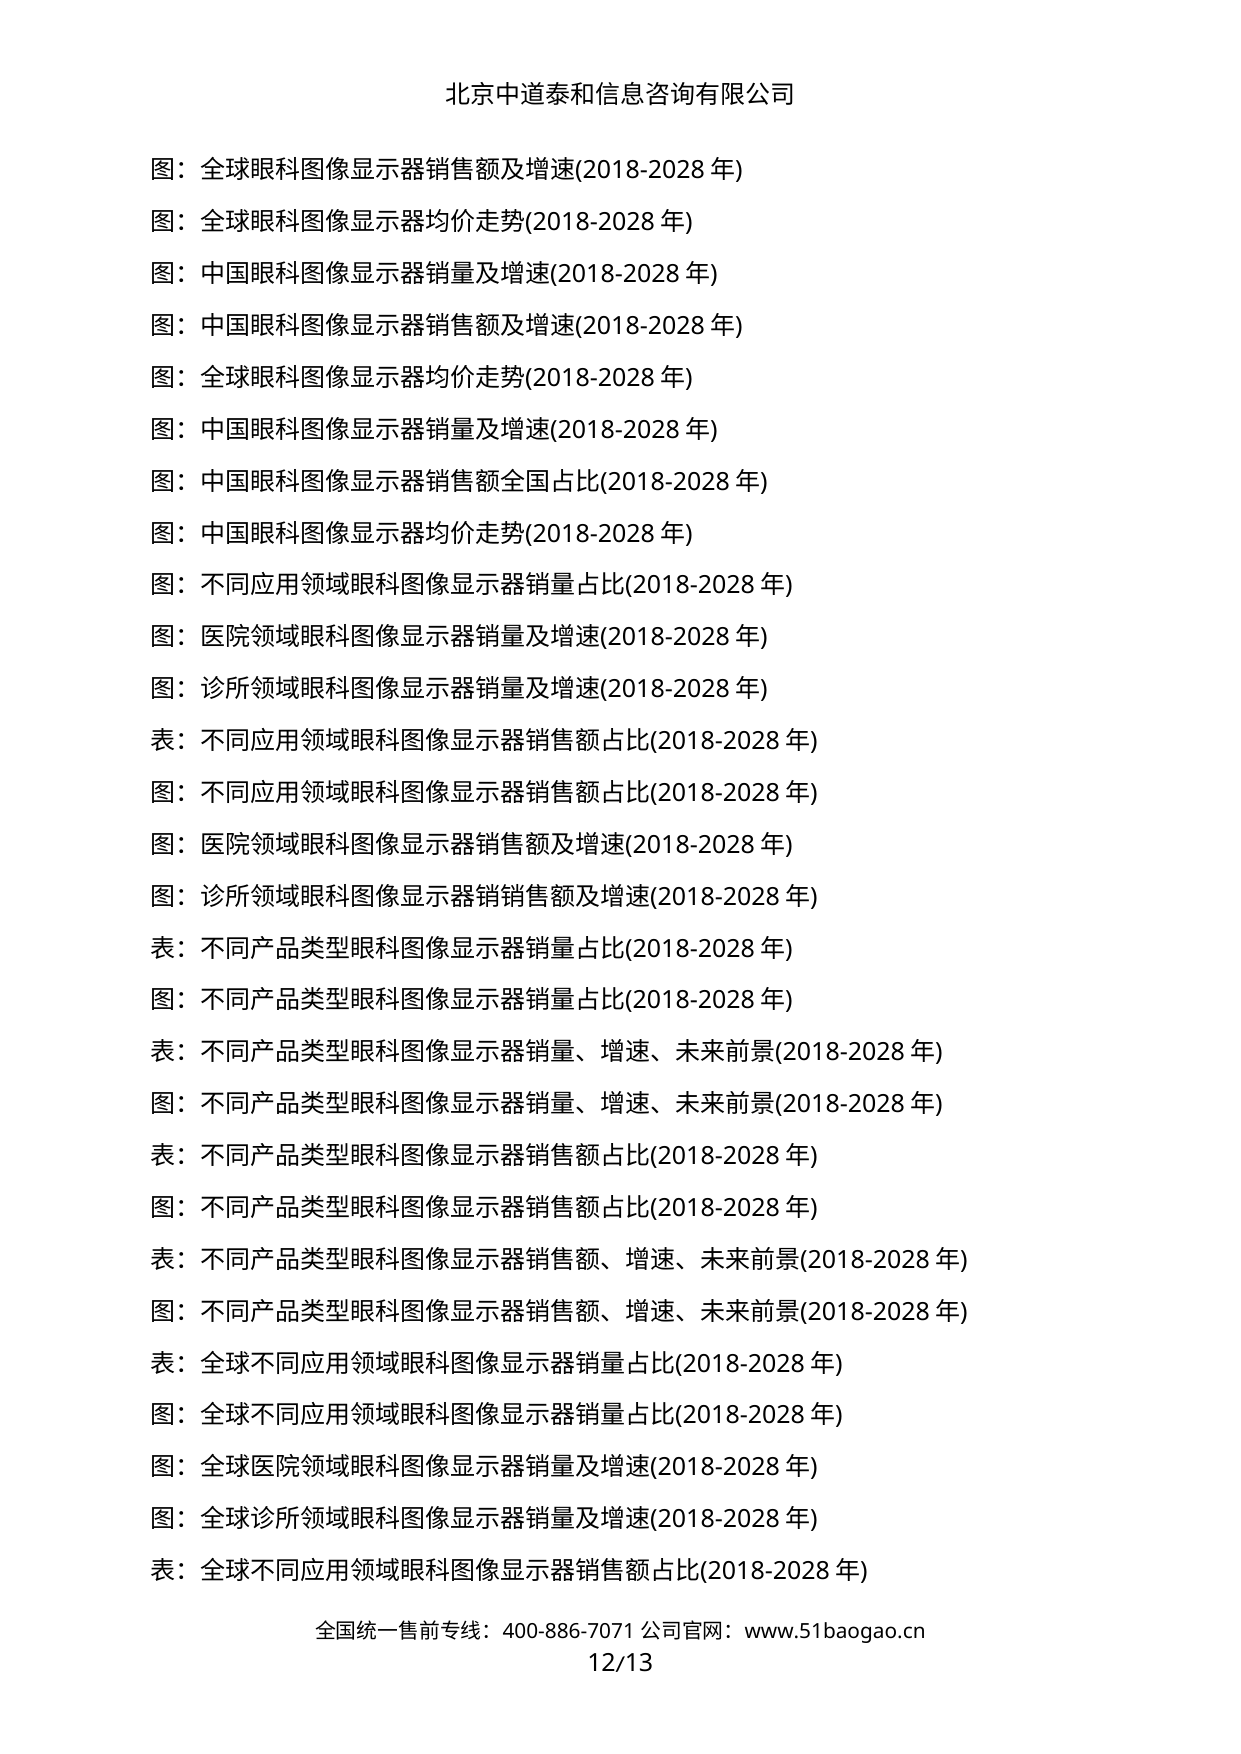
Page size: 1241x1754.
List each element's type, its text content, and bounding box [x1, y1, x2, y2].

text 图：中国眼科图像显示器销售额及增速(2018-2028年) [150, 306, 1090, 342]
text 图：不同产品类型眼科图像显示器销售额、增速、未来前景(2018-2028年) [150, 1291, 1090, 1327]
text 图：不同应用领域眼科图像显示器销量占比(2018-2028年) [150, 565, 1090, 601]
text 表：不同产品类型眼科图像显示器销售额占比(2018-2028年) [150, 1136, 1090, 1172]
text 图：全球医院领域眼科图像显示器销量及增速(2018-2028年) [150, 1447, 1090, 1483]
text 图：诊所领域眼科图像显示器销量及增速(2018-2028年) [150, 669, 1090, 705]
text 图：中国眼科图像显示器销量及增速(2018-2028年) [150, 409, 1090, 446]
text 图：全球眼科图像显示器均价走势(2018-2028年) [150, 357, 1090, 394]
text 表：不同产品类型眼科图像显示器销售额、增速、未来前景(2018-2028年) [150, 1239, 1090, 1276]
text 图：中国眼科图像显示器销量及增速(2018-2028年) [150, 254, 1090, 290]
text 图：中国眼科图像显示器均价走势(2018-2028年) [150, 513, 1090, 549]
text 表：不同产品类型眼科图像显示器销量占比(2018-2028年) [150, 928, 1090, 964]
text 图：全球眼科图像显示器均价走势(2018-2028年) [150, 202, 1090, 238]
text 图：不同产品类型眼科图像显示器销售额占比(2018-2028年) [150, 1187, 1090, 1224]
text 图：全球不同应用领域眼科图像显示器销量占比(2018-2028年) [150, 1395, 1090, 1431]
text 表：不同应用领域眼科图像显示器销售额占比(2018-2028年) [150, 721, 1090, 757]
text 图：全球诊所领域眼科图像显示器销量及增速(2018-2028年) [150, 1499, 1090, 1535]
text 图：不同产品类型眼科图像显示器销量、增速、未来前景(2018-2028年) [150, 1084, 1090, 1120]
text 表：不同产品类型眼科图像显示器销量、增速、未来前景(2018-2028年) [150, 1032, 1090, 1068]
text 图：医院领域眼科图像显示器销量及增速(2018-2028年) [150, 617, 1090, 653]
text 图：全球眼科图像显示器销售额及增速(2018-2028年) [150, 150, 1090, 186]
text 表：全球不同应用领域眼科图像显示器销量占比(2018-2028年) [150, 1343, 1090, 1379]
text 图：中国眼科图像显示器销售额全国占比(2018-2028年) [150, 461, 1090, 497]
text 图：不同产品类型眼科图像显示器销量占比(2018-2028年) [150, 980, 1090, 1016]
text 图：医院领域眼科图像显示器销售额及增速(2018-2028年) [150, 824, 1090, 861]
text 图：不同应用领域眼科图像显示器销售额占比(2018-2028年) [150, 772, 1090, 809]
text 图：诊所领域眼科图像显示器销销售额及增速(2018-2028年) [150, 876, 1090, 912]
text 表：全球不同应用领域眼科图像显示器销售额占比(2018-2028年) [150, 1551, 1090, 1587]
